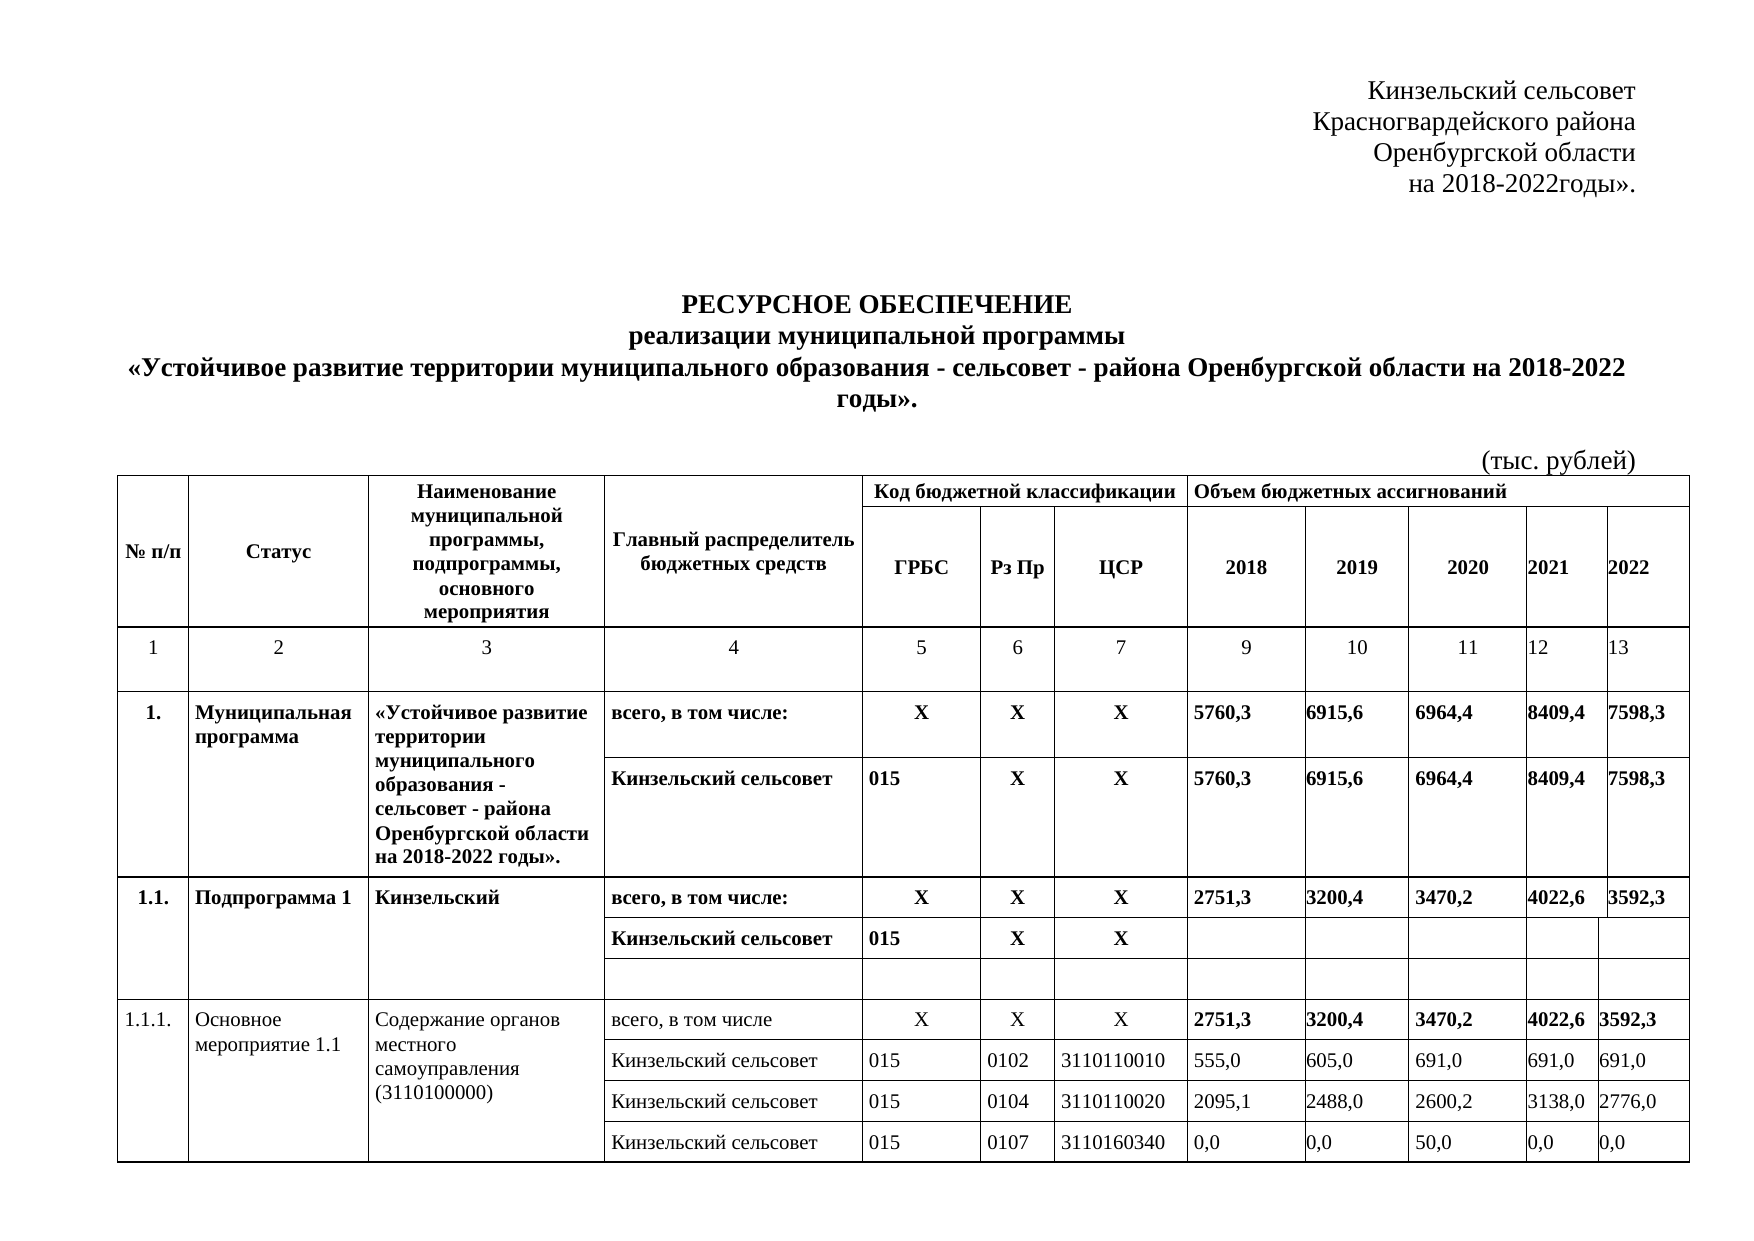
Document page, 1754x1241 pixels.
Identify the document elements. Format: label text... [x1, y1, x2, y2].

table_cell 3110160340 [1055, 1122, 1187, 1161]
table_cell X [863, 1000, 980, 1039]
table_cell Кинзельский сельсовет [605, 758, 862, 876]
table_cell «Устойчивое развитие территории муниципального образования - сельсовет - района Оренбургской области на 2018-2022 годы». [369, 692, 604, 876]
table_cell 2751,3 [1188, 878, 1305, 917]
table_cell Кинзельский [369, 878, 604, 998]
table_cell 3 [369, 628, 604, 691]
text «Устойчивое развитие территории муниципального образования - сельсовет - района Оренбургской области на 2018-2022 годы». [118, 351, 1636, 413]
table_cell 12 [1527, 628, 1607, 691]
table_cell Муниципальная программа [189, 692, 368, 876]
table_cell 015 [863, 1040, 980, 1080]
text РЕСУРСНОЕ ОБЕСПЕЧЕНИЕ [118, 288, 1636, 319]
table_cell 691,0 [1527, 1040, 1598, 1080]
table_cell [981, 959, 1054, 998]
table_cell 9 [1188, 628, 1305, 691]
table_cell 015 [863, 758, 980, 876]
table_cell 3592,3 [1599, 1000, 1689, 1039]
table_cell Х [863, 692, 980, 757]
table_cell Х [1055, 878, 1187, 917]
table_cell 3592,3 [1608, 878, 1689, 917]
table_cell 605,0 [1306, 1040, 1408, 1080]
table_cell 0,0 [1306, 1122, 1408, 1161]
table_cell Х [1055, 692, 1187, 757]
table_cell 691,0 [1599, 1040, 1689, 1080]
text реализации муниципальной программы [118, 319, 1636, 351]
table_cell [1409, 959, 1526, 998]
table_cell [1409, 918, 1526, 958]
table_cell Кинзельский сельсовет [605, 1040, 862, 1080]
table_cell [1527, 959, 1598, 998]
table_header Объем бюджетных ассигнований [1188, 476, 1689, 506]
table_cell 2021 [1527, 507, 1607, 626]
text на 2018-2022годы». [1181, 167, 1636, 198]
table_cell Х [1055, 758, 1187, 876]
table_cell 0102 [981, 1040, 1054, 1080]
table_cell X [1055, 1000, 1187, 1039]
table_cell 4022,6 [1527, 1000, 1598, 1039]
table_header № п/п [118, 476, 188, 626]
table_cell 6964,4 [1409, 692, 1526, 757]
table_cell 11 [1409, 628, 1526, 691]
table_cell 6 [981, 628, 1054, 691]
table_cell ГРБС [863, 507, 980, 626]
table_cell Х [981, 878, 1054, 917]
table_cell 0,0 [1527, 1122, 1598, 1161]
table_cell 2018 [1188, 507, 1305, 626]
table_cell 2488,0 [1306, 1081, 1408, 1121]
table_cell Х [1055, 918, 1187, 958]
table_cell 7598,3 [1608, 758, 1689, 876]
table_cell Х [981, 918, 1054, 958]
table_cell 3470,2 [1409, 878, 1526, 917]
table_cell 0,0 [1188, 1122, 1305, 1161]
table_cell [1306, 959, 1408, 998]
table_cell X [981, 1000, 1054, 1039]
table_cell Кинзельский сельсовет [605, 1081, 862, 1121]
table_cell 1.1.1. [118, 1000, 188, 1161]
table_cell 8409,4 [1527, 692, 1607, 757]
table_cell [605, 959, 862, 998]
table_cell 0,0 [1599, 1122, 1689, 1161]
table_cell 015 [863, 918, 980, 958]
table_cell всего, в том числе [605, 1000, 862, 1039]
table_cell 015 [863, 1081, 980, 1121]
table_cell 0104 [981, 1081, 1054, 1121]
table_cell 3110110020 [1055, 1081, 1187, 1121]
table_cell 50,0 [1409, 1122, 1526, 1161]
table_cell 2600,2 [1409, 1081, 1526, 1121]
table_cell 555,0 [1188, 1040, 1305, 1080]
table_cell 3470,2 [1409, 1000, 1526, 1039]
table_cell 13 [1608, 628, 1689, 691]
table_cell 1. [118, 692, 188, 876]
table_cell 691,0 [1409, 1040, 1526, 1080]
table_cell Х [981, 692, 1054, 757]
table_cell 1 [118, 628, 188, 691]
table_cell 3200,4 [1306, 878, 1408, 917]
table_cell Содержание органов местного самоуправления (3110100000) [369, 1000, 604, 1161]
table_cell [605, 1122, 862, 1161]
table_cell всего, в том числе: [605, 878, 862, 917]
table_cell 5 [863, 628, 980, 691]
table_cell 7 [1055, 628, 1187, 691]
table_cell 2 [189, 628, 368, 691]
table_header Наименование муниципальной программы, подпрограммы, основного мероприятия [369, 476, 604, 626]
table_cell [1306, 918, 1408, 958]
table_cell 6915,6 [1306, 758, 1408, 876]
table_cell Х [863, 878, 980, 917]
table_cell 8409,4 [1527, 758, 1607, 876]
text Кинзельский сельсовет Красногвардейского района Оренбургской области [1181, 74, 1636, 167]
table_cell 3138,0 [1527, 1081, 1598, 1121]
table_cell [1599, 959, 1689, 998]
table_cell 6915,6 [1306, 692, 1408, 757]
table_cell 4 [605, 628, 862, 691]
table_cell Х [981, 758, 1054, 876]
text (тыс. рублей) [118, 444, 1636, 475]
table_cell 10 [1306, 628, 1408, 691]
table_cell 7598,3 [1608, 692, 1689, 757]
table_cell ЦСР [1055, 507, 1187, 626]
table_cell 2776,0 [1599, 1081, 1689, 1121]
table_header Статус [189, 476, 368, 626]
table_cell 2019 [1306, 507, 1408, 626]
table_cell 4022,6 [1527, 878, 1607, 917]
table_cell Подпрограмма 1 [189, 878, 368, 998]
table_cell Рз Пр [981, 507, 1054, 626]
table_cell [1188, 918, 1305, 958]
table_cell 5760,3 [1188, 758, 1305, 876]
table_header Главный распределитель бюджетных средств [605, 476, 862, 626]
table_cell 6964,4 [1409, 758, 1526, 876]
table_cell Кинзельский сельсовет [605, 918, 862, 958]
table_cell всего, в том числе: [605, 692, 862, 757]
table_cell 1.1. [118, 878, 188, 998]
table_cell Основное мероприятие 1.1 [189, 1000, 368, 1161]
table_cell [1188, 959, 1305, 998]
table_cell 2020 [1409, 507, 1526, 626]
table_cell [1599, 918, 1689, 958]
table_cell 3200,4 [1306, 1000, 1408, 1039]
table_cell 015 [863, 1122, 980, 1161]
table_cell 2095,1 [1188, 1081, 1305, 1121]
table_cell 2751,3 [1188, 1000, 1305, 1039]
table_cell 0107 [981, 1122, 1054, 1161]
table_header Код бюджетной классификации [863, 476, 1187, 506]
table_cell [1055, 959, 1187, 998]
table_cell 2022 [1608, 507, 1689, 626]
table_cell [1527, 918, 1598, 958]
table_cell [863, 959, 980, 998]
table_cell 3110110010 [1055, 1040, 1187, 1080]
table_cell 5760,3 [1188, 692, 1305, 757]
